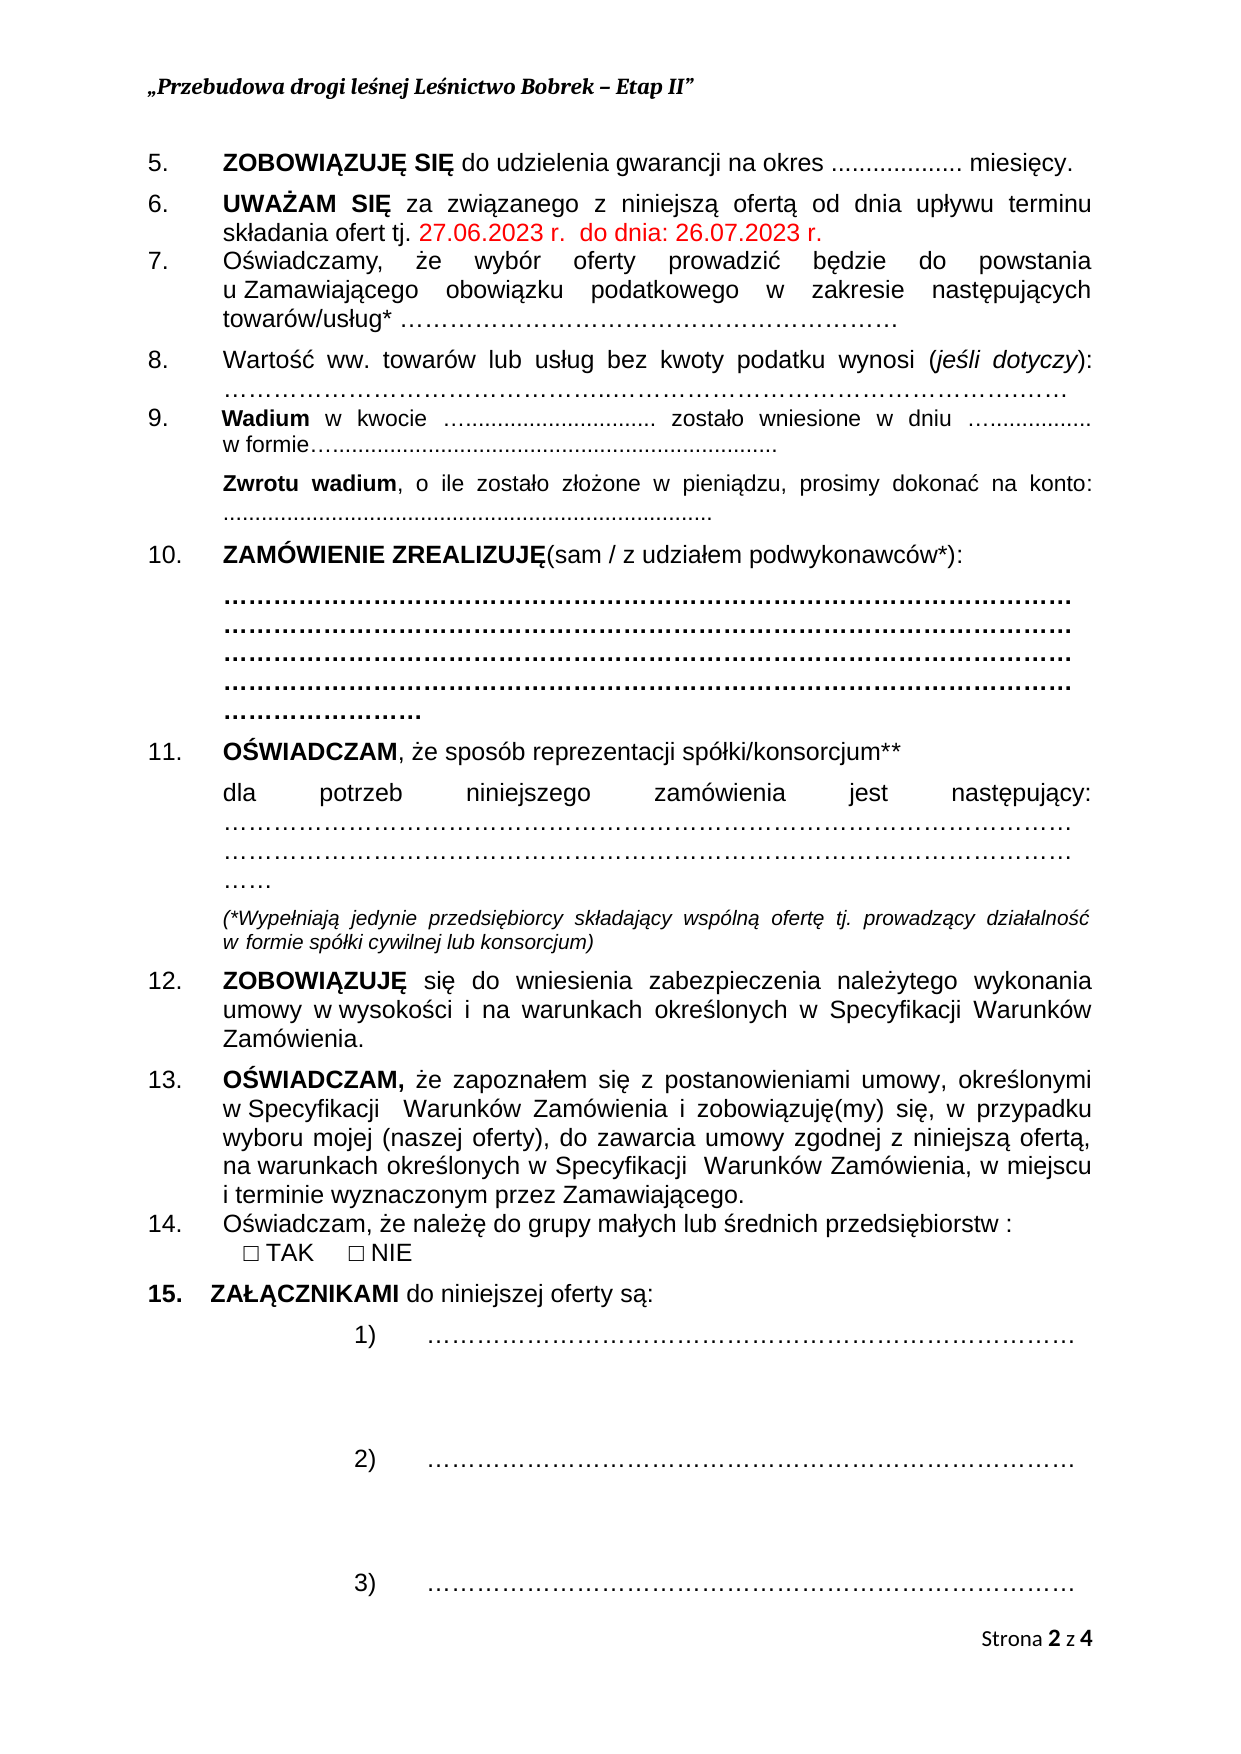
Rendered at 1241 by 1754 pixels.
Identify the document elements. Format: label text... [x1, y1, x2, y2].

list UWAŻAM SIĘ za związanego z niniejszą ofertą od dnia upływu terminu składania ofert tj. 27.06.2023 r. do dnia: 26.07.2023 r. [148, 189, 1093, 246]
list Wadium w kwocie ….............................. zostało wniesione w dniu …................ w formie…...................................................................... [148, 403, 1093, 458]
list OŚWIADCZAM, że zapoznałem się z postanowieniami umowy, określonymi w Specyfikacji Warunków Zamówienia i zobowiązuję(my) się, w przypadku wyboru mojej (naszej oferty), do zawarcia umowy zgodnej z niniejszą ofertą, na warunkach określonych w Specyfikacji Warunków Zamówienia, w miejscu i terminie wyznaczonym przez Zamawiającego. [148, 1065, 1093, 1209]
list Oświadczamy, że wybór oferty prowadzić będzie do powstania u Zamawiającego obowiązku podatkowego w zakresie następujących towarów/usług* …………………………………………………… [148, 246, 1093, 333]
list …………………………………………………………………… [354, 1320, 1093, 1349]
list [354, 1567, 1093, 1596]
text Zwrotu wadium, o ile zostało złożone w pieniądzu, prosimy dokonać na konto: ............................................................................. [223, 470, 1093, 525]
list □ TAK □ NIE [223, 1237, 1093, 1266]
text (*Wypełniają jedynie przedsiębiorcy składający wspólną ofertę tj. prowadzący działalność w formie spółki cywilnej lub konsorcjum) [223, 906, 1093, 954]
list ZobowiązuJĘ się do wniesienia zabezpieczenia należytego wykonania umowy w wysokości i na warunkach określonych w Specyfikacji Warunków Zamówienia. [148, 966, 1093, 1052]
list Wartość ww. towarów lub usług bez kwoty podatku wynosi (jeśli dotyczy): ………………………………………..………………………………………….…… [148, 345, 1093, 403]
list Oświadczam, że należę do grupy małych lub średnich przedsiębiorstw : [148, 1209, 1093, 1237]
text 15. ZAŁĄCZNIKAMI do niniejszej oferty są: [148, 1279, 1093, 1307]
text ……………………………………………………………………………………………………………………………………………………………………………………………………………………………………………………………………………………………………………………………………………………………………………………………… [223, 581, 1093, 724]
text dla potrzeb niniejszego zamówienia jest następujący: ………………………………………………………………………………………………………………………………………………………………………………………… [223, 778, 1093, 893]
list ZOBOWIĄZUJĘ SIĘ do udzielenia gwarancji na okres ................... miesięcy. [148, 148, 1093, 176]
list …………………………………………………………………… [354, 1444, 1093, 1472]
list ZAMÓWIENIE ZREALIZUJĘ(sam / z udziałem podwykonawców*): [148, 539, 1093, 568]
list OŚWIADCZAM, że sposób reprezentacji spółki/konsorcjum** [148, 737, 1093, 766]
